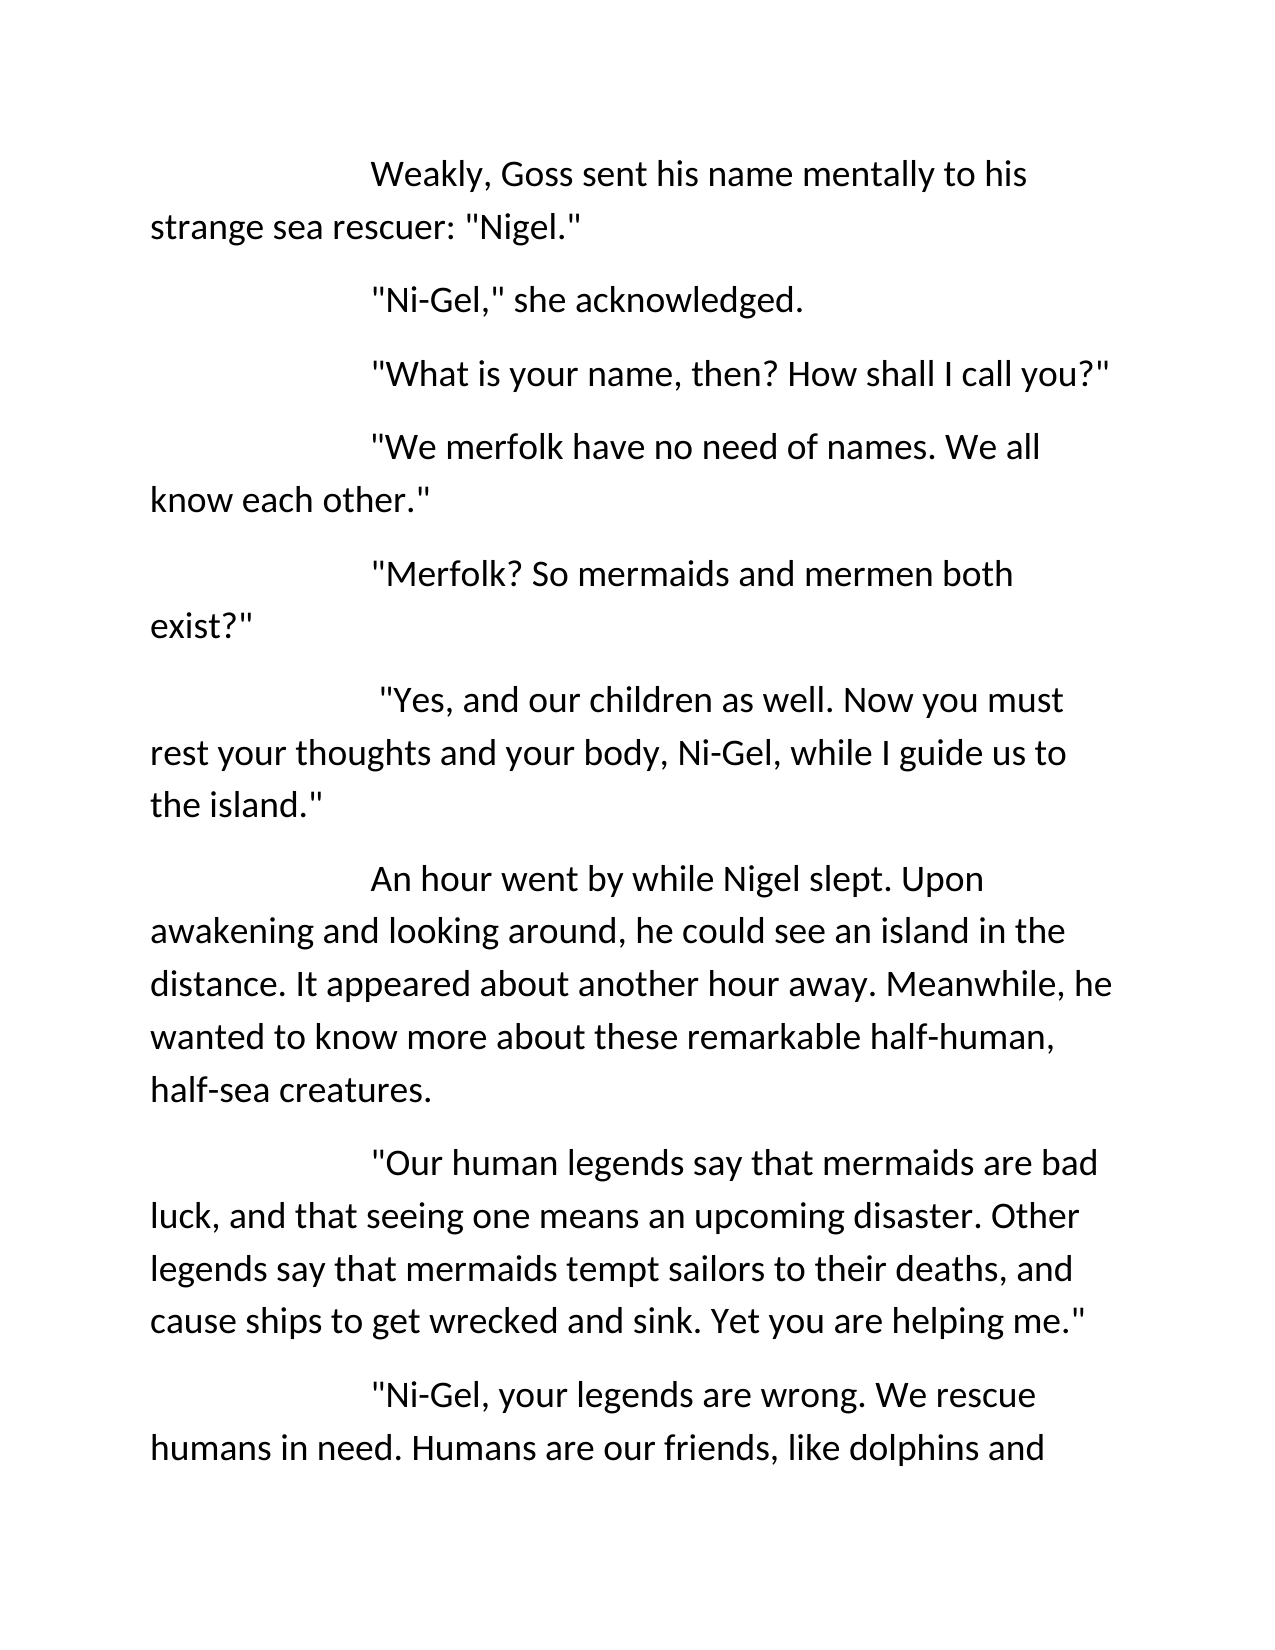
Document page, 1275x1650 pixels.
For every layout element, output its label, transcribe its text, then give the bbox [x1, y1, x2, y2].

text "Ni-Gel," she acknowledged. [150, 276, 1125, 322]
text An hour went by while Nigel slept. Upon awakening and looking around, he could see an island in the distance. It appeared about another hour away. Meanwhile, he wanted to know more about these remarkable half-human, half-sea creatures. [150, 855, 1125, 1111]
text "Our human legends say that mermaids are bad luck, and that seeing one means an upcoming disaster. Other legends say that mermaids tempt sailors to their deaths, and cause ships to get wrecked and sink. Yet you are helping me." [150, 1139, 1125, 1343]
text "Yes, and our children as well. Now you must rest your thoughts and your body, Ni-Gel, while I guide us to the island." [150, 676, 1125, 827]
text "Merfolk? So mermaids and mermen both exist?" [150, 549, 1125, 648]
text "What is your name, then? How shall I call you?" [150, 350, 1125, 396]
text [150, 1371, 1125, 1469]
text "We merfolk have no need of names. We all know each other." [150, 423, 1125, 522]
text Weakly, Goss sent his name mentally to his strange sea rescuer: "Nigel." [150, 150, 1125, 248]
